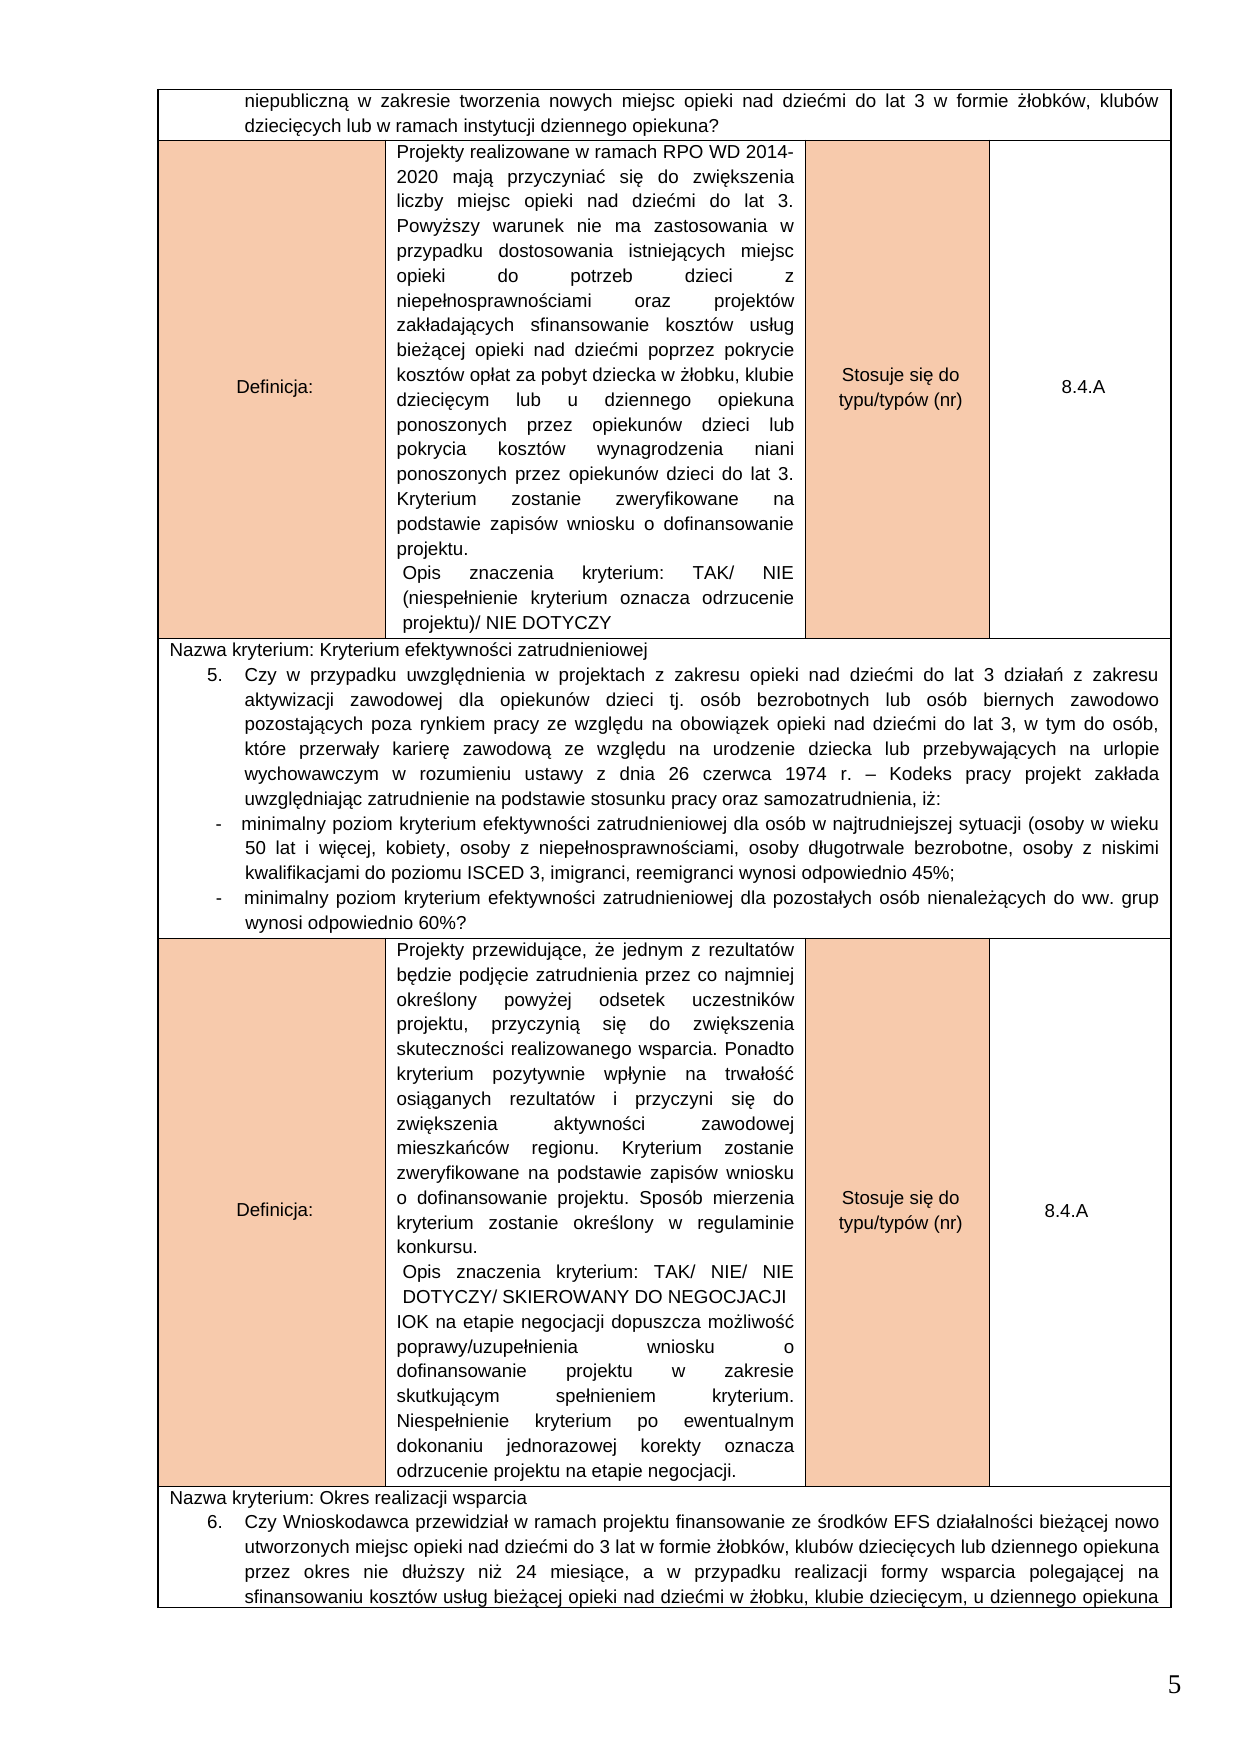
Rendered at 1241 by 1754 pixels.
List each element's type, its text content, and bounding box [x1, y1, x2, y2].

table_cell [159, 1487, 1170, 1607]
table_cell Definicja: [159, 939, 385, 1486]
table_cell Projekty przewidujące, że jednym z rezultatów będzie podjęcie zatrudnienia przez co najmniej określony powyżej odsetek uczestników projektu, przyczynią się do zwiększenia skuteczności realizowanego wsparcia. Ponadto kryterium pozytywnie wpłynie na trwałość osiąganych rezultatów i przyczyni się do zwiększenia aktywności zawodowej mieszkańców regionu. Kryterium zostanie zweryfikowane na podstawie zapisów wniosku o dofinansowanie projektu. Sposób mierzenia kryterium zostanie określony w regulaminie konkursu. Opis znaczenia kryterium: TAK/ NIE/ NIE DOTYCZY/ SKIEROWANY DO NEGOCJACJI IOK na etapie negocjacji dopuszcza możliwość poprawy/uzupełnienia wniosku o dofinansowanie projektu w zakresie skutkującym spełnieniem kryterium. Niespełnienie kryterium po ewentualnym dokonaniu jednorazowej korekty oznacza odrzucenie projektu na etapie negocjacji. [386, 939, 805, 1486]
table_cell Stosuje się do typu/typów (nr) [806, 939, 989, 1486]
table_cell Definicja: [159, 141, 385, 638]
table_cell 8.4.A [990, 141, 1170, 638]
table_cell Nazwa kryterium: Kryterium efektywności zatrudnieniowej Czy w przypadku uwzględnienia w projektach z zakresu opieki nad dziećmi do lat 3 działań z zakresu aktywizacji zawodowej dla opiekunów dzieci tj. osób bezrobotnych lub osób biernych zawodowo pozostających poza rynkiem pracy ze względu na obowiązek opieki nad dziećmi do lat 3, w tym do osób, które przerwały karierę zawodową ze względu na urodzenie dziecka lub przebywających na urlopie wychowawczym w rozumieniu ustawy z dnia 26 czerwca 1974 r. – Kodeks pracy projekt zakłada uwzględniając zatrudnienie na podstawie stosunku pracy oraz samozatrudnienia, iż: - minimalny poziom kryterium efektywności zatrudnieniowej dla osób w najtrudniejszej sytuacji (osoby w wieku 50 lat i więcej, kobiety, osoby z niepełnosprawnościami, osoby długotrwale bezrobotne, osoby z niskimi kwalifikacjami do poziomu ISCED 3, imigranci, reemigranci wynosi odpowiednio 45%; - minimalny poziom kryterium efektywności zatrudnieniowej dla pozostałych osób nienależących do ww. grup wynosi odpowiednio 60%? [159, 639, 1170, 938]
table_cell Stosuje się do typu/typów (nr) [806, 141, 989, 638]
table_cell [159, 90, 1170, 139]
table_cell Projekty realizowane w ramach RPO WD 2014-2020 mają przyczyniać się do zwiększenia liczby miejsc opieki nad dziećmi do lat 3. Powyższy warunek nie ma zastosowania w przypadku dostosowania istniejących miejsc opieki do potrzeb dzieci z niepełnosprawnościami oraz projektów zakładających sfinansowanie kosztów usług bieżącej opieki nad dziećmi poprzez pokrycie kosztów opłat za pobyt dziecka w żłobku, klubie dziecięcym lub u dziennego opiekuna ponoszonych przez opiekunów dzieci lub pokrycia kosztów wynagrodzenia niani ponoszonych przez opiekunów dzieci do lat 3. Kryterium zostanie zweryfikowane na podstawie zapisów wniosku o dofinansowanie projektu. Opis znaczenia kryterium: TAK/ NIE (niespełnienie kryterium oznacza odrzucenie projektu)/ NIE DOTYCZY [386, 141, 805, 638]
table_cell 8.4.A [990, 939, 1170, 1486]
